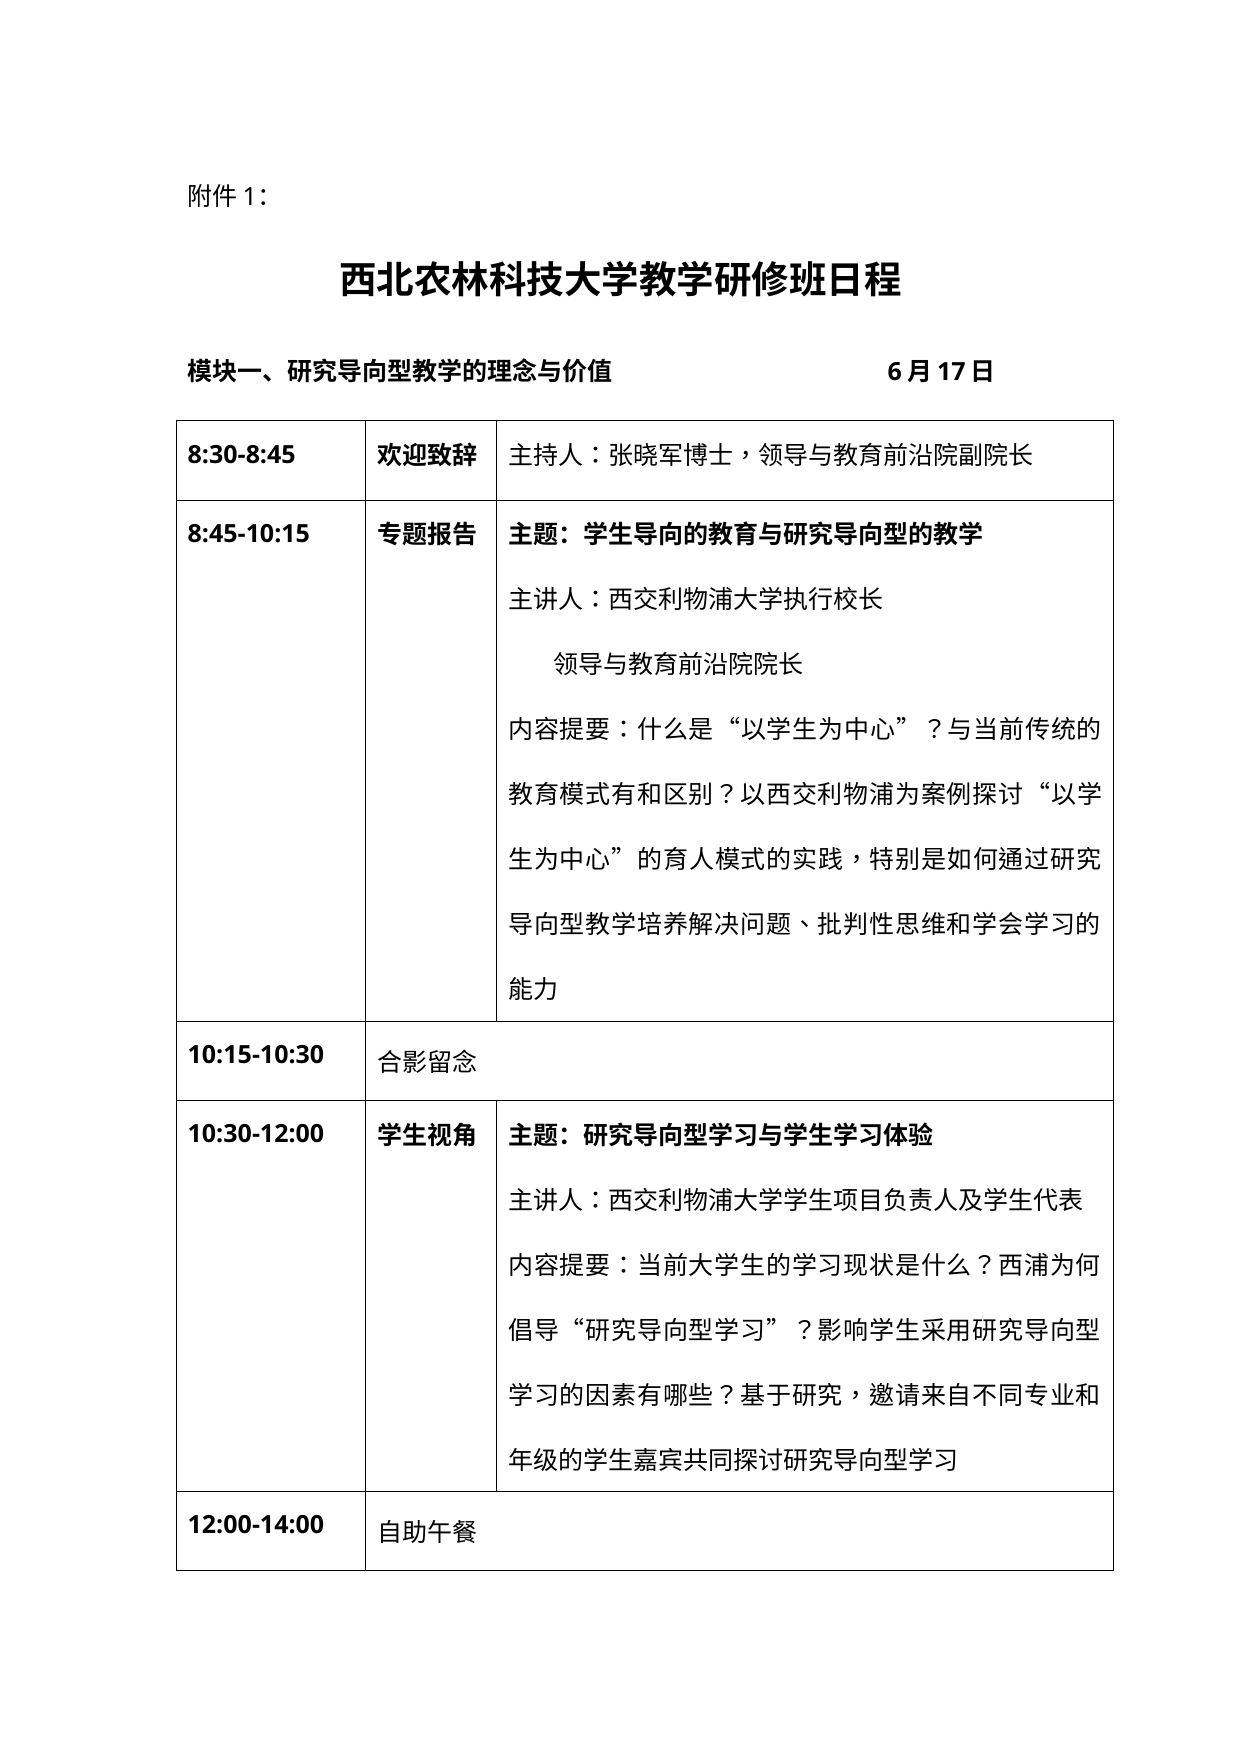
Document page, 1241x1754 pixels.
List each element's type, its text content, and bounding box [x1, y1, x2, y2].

table_header 主持人：张晓军博士，领导与教育前沿院副院长 [497, 421, 1113, 499]
table_cell 自助午餐 [366, 1492, 1113, 1570]
table_cell 主题：学生导向的教育与研究导向型的教学 主讲人：西交利物浦大学执行校长 领导与教育前沿院院长 内容提要：什么是“以学生为中心”？与当前传统的教育模式有和区别？以西交利物浦为案例探讨“以学生为中心”的育人模式的实践，特别是如何通过研究导向型教学培养解决问题、批判性思维和学会学习的能力 [497, 501, 1113, 1021]
table_cell 专题报告 [366, 501, 496, 1021]
text 西北农林科技大学教学研修班日程 [187, 245, 1053, 310]
table_header 欢迎致辞 [366, 421, 496, 499]
table_cell 主题：研究导向型学习与学生学习体验 主讲人：西交利物浦大学学生项目负责人及学生代表 内容提要：当前大学生的学习现状是什么？西浦为何倡导“研究导向型学习”？影响学生采用研究导向型学习的因素有哪些？基于研究，邀请来自不同专业和年级的学生嘉宾共同探讨研究导向型学习 [497, 1101, 1113, 1491]
table_cell 10:15-10:30 [177, 1022, 365, 1100]
table_cell 10:30-12:00 [177, 1101, 365, 1491]
table_cell 合影留念 [366, 1022, 1113, 1100]
table_cell 8:45-10:15 [177, 501, 365, 1021]
table_cell 12:00-14:00 [177, 1492, 365, 1570]
text 模块一、研究导向型教学的理念与价值 6月17日 [187, 337, 1053, 402]
text 附件1： [187, 162, 1053, 227]
table_cell 学生视角 [366, 1101, 496, 1491]
table_header 8:30-8:45 [177, 421, 365, 499]
